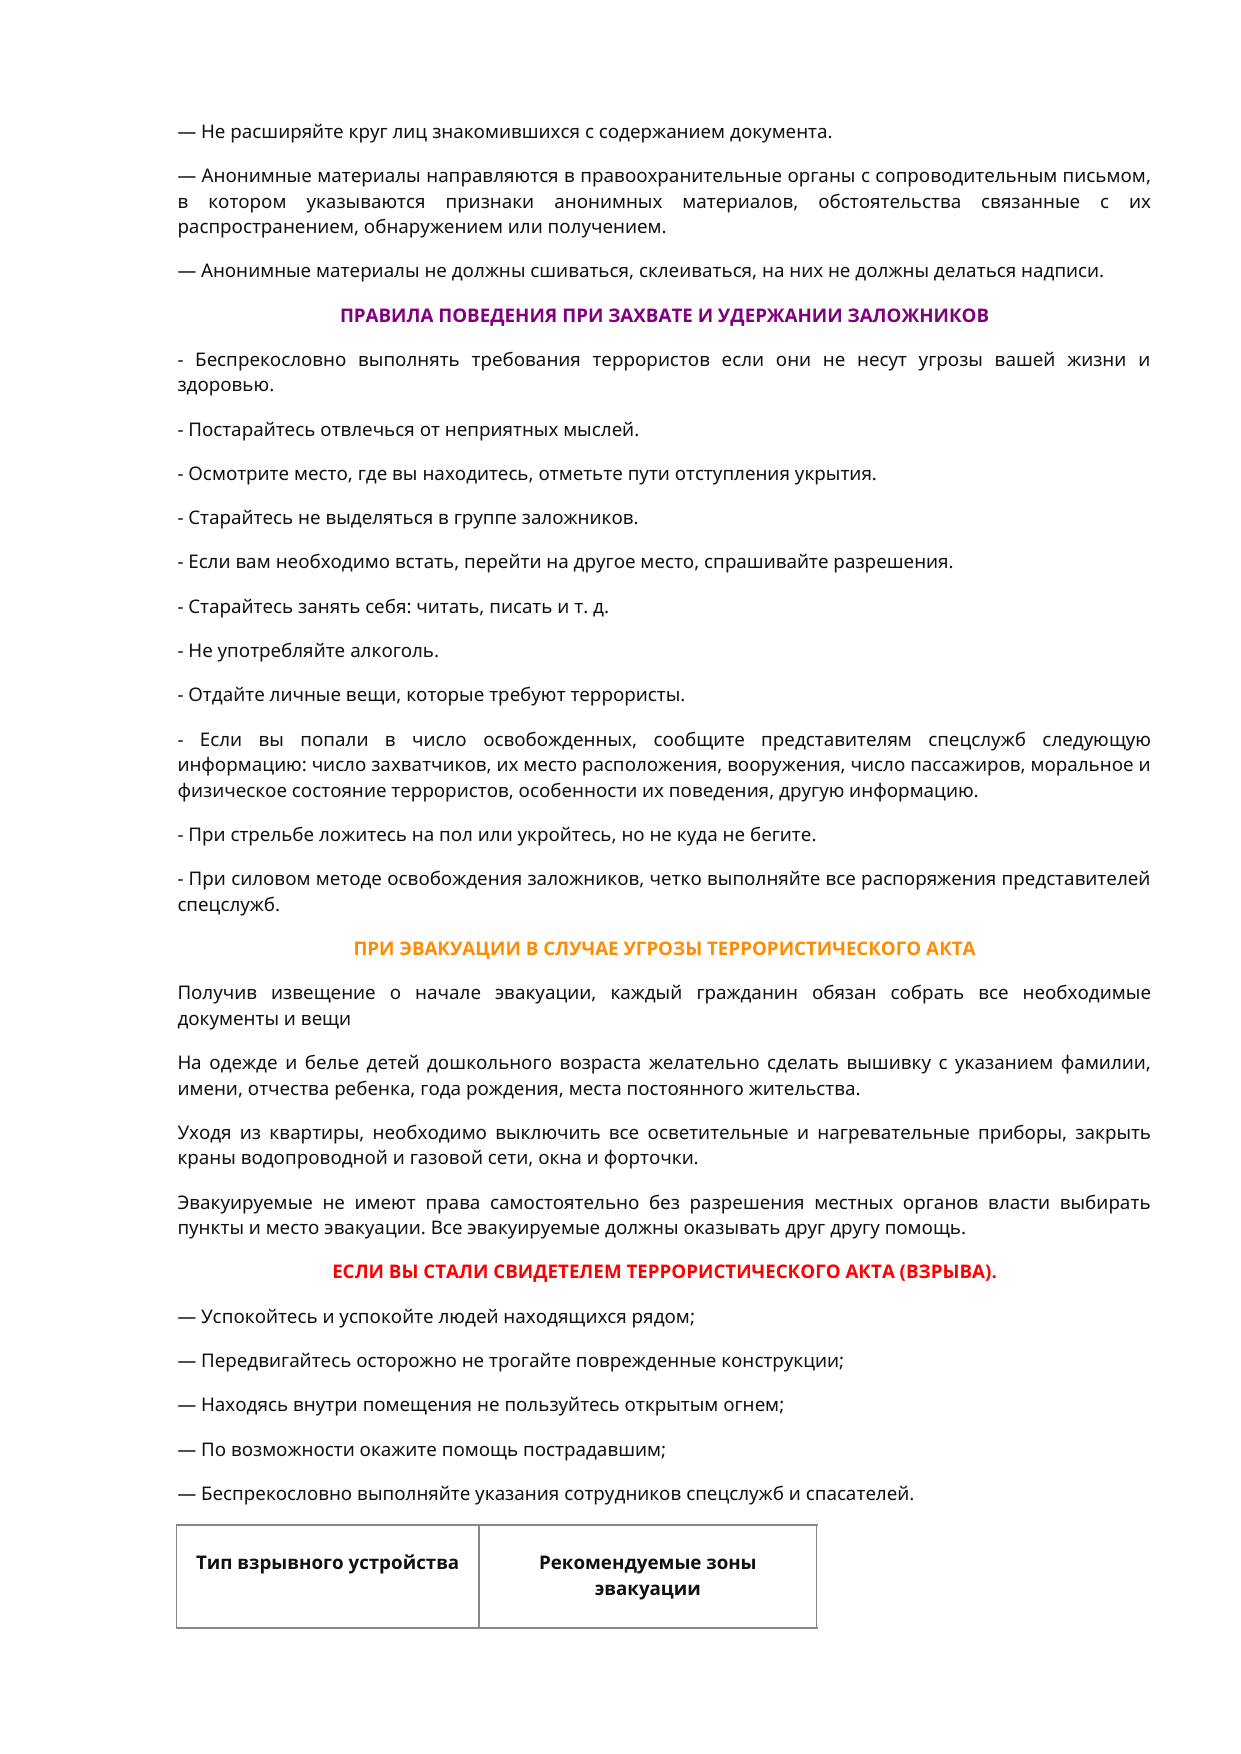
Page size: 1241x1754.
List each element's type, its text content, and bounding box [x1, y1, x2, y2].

text ПРИ ЭВАКУАЦИИ В СЛУЧАЕ УГРОЗЫ ТЕРРОРИСТИЧЕСКОГО АКТА [177, 935, 1152, 961]
text - Постарайтесь отвлечься от неприятных мыслей. [177, 416, 1152, 442]
text - При силовом методе освобождения заложников, четко выполняйте все распоряжения представителей спецслужб. [177, 866, 1152, 917]
text — Успокойтесь и успокойте людей находящихся рядом; [177, 1303, 1152, 1328]
text ЕСЛИ ВЫ СТАЛИ СВИДЕТЕЛЕМ ТЕРРОРИСТИЧЕСКОГО АКТА (ВЗРЫВА). [177, 1259, 1152, 1284]
text Получив извещение о начале эвакуации, каждый гражданин обязан собрать все необходимые документы и вещи [177, 979, 1152, 1031]
text — Находясь внутри помещения не пользуйтесь открытым огнем; [177, 1392, 1152, 1417]
text — Беспрекословно выполняйте указания сотрудников спецслужб и спасателей. [177, 1480, 1152, 1506]
text — Не расширяйте круг лиц знакомившихся с содержанием документа. [177, 118, 1152, 144]
text - Не употребляйте алкоголь. [177, 637, 1152, 663]
text - Беспрекословно выполнять требования террористов если они не несут угрозы вашей жизни и здоровью. [177, 346, 1152, 397]
text Уходя из квартиры, необходимо выключить все осветительные и нагревательные приборы, закрыть краны водопроводной и газовой сети, окна и форточки. [177, 1119, 1152, 1170]
text — Передвигайтесь осторожно не трогайте поврежденные конструкции; [177, 1347, 1152, 1373]
text - Старайтесь занять себя: читать, писать и т. д. [177, 593, 1152, 619]
text - Осмотрите место, где вы находитесь, отметьте пути отступления укрытия. [177, 460, 1152, 486]
text — Анонимные материалы не должны сшиваться, склеиваться, на них не должны делаться надписи. [177, 258, 1152, 283]
table_header Тип взрывного устройства [177, 1526, 478, 1627]
text - Старайтесь не выделяться в группе заложников. [177, 504, 1152, 530]
text - Если вы попали в число освобожденных, сообщите представителям спецслужб следующую информацию: число захватчиков, их место расположения, вооружения, число пассажиров, моральное и физическое состояние террористов, особенности их поведения, другую информацию. [177, 726, 1152, 802]
text На одежде и белье детей дошкольного возраста желательно сделать вышивку с указанием фамилии, имени, отчества ребенка, года рождения, места постоянного жительства. [177, 1049, 1152, 1100]
text - При стрельбе ложитесь на пол или укройтесь, но не куда не бегите. [177, 821, 1152, 847]
text — По возможности окажите помощь пострадавшим; [177, 1436, 1152, 1461]
table_header Рекомендуемые зоны эвакуации [480, 1526, 816, 1627]
text ПРАВИЛА ПОВЕДЕНИЯ ПРИ ЗАХВАТЕ И УДЕРЖАНИИ ЗАЛОЖНИКОВ [177, 302, 1152, 327]
text - Отдайте личные вещи, которые требуют террористы. [177, 682, 1152, 707]
text - Если вам необходимо встать, перейти на другое место, спрашивайте разрешения. [177, 549, 1152, 574]
text — Анонимные материалы направляются в правоохранительные органы с сопроводительным письмом, в котором указываются признаки анонимных материалов, обстоятельства связанные с их распространением, обнаружением или получением. [177, 162, 1152, 239]
text Эвакуируемые не имеют права самостоятельно без разрешения местных органов власти выбирать пункты и место эвакуации. Все эвакуируемые должны оказывать друг другу помощь. [177, 1189, 1152, 1240]
